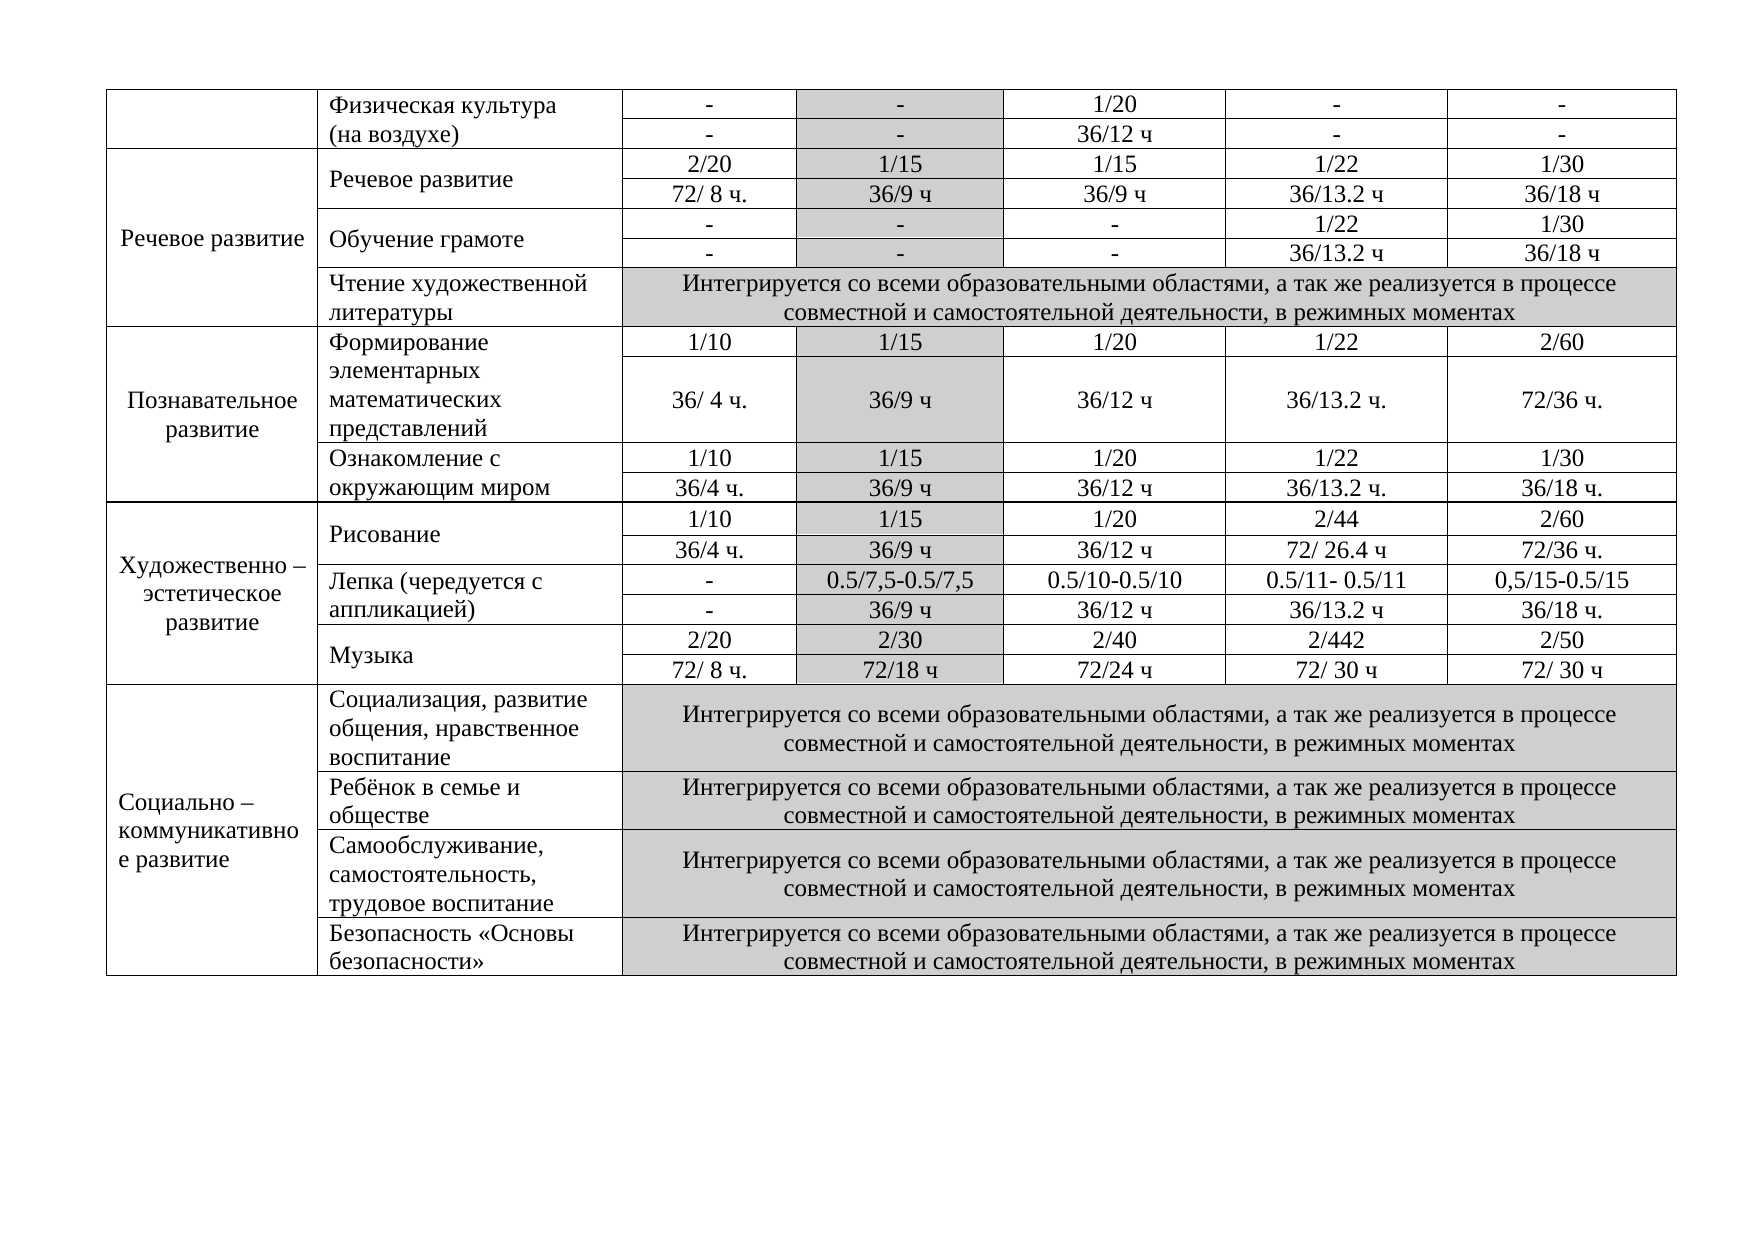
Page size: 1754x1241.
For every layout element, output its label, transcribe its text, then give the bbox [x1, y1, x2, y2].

table_cell 1/22 [1226, 149, 1447, 178]
table_cell Социально – коммуникативное развитие [107, 685, 317, 975]
table_cell 36/12 ч [1004, 357, 1225, 442]
table_cell Физическая культура (на воздухе) [318, 90, 622, 148]
table_cell - [623, 90, 796, 118]
table_cell - [797, 239, 1003, 267]
table_cell Интегрируется со всеми образовательными областями, а так же реализуется в процессе совместной и самостоятельной деятельности, в режимных моментах [623, 685, 1676, 771]
table_cell 72/ 26.4 ч [1226, 536, 1447, 564]
table_cell Речевое развитие [318, 149, 622, 208]
table_cell 2/44 [1226, 503, 1447, 534]
table_cell - [623, 239, 796, 267]
table_cell 1/20 [1004, 327, 1225, 356]
table_cell 1/20 [1004, 90, 1225, 118]
table_cell 1/15 [797, 327, 1003, 356]
table_cell 1/15 [1004, 149, 1225, 178]
table_cell 1/15 [797, 443, 1003, 472]
table_cell Обучение грамоте [318, 209, 622, 267]
table_cell 36/12 ч [1004, 119, 1225, 148]
table_cell 1/10 [623, 327, 796, 356]
table_cell 36/13.2 ч. [1226, 357, 1447, 442]
table_cell - [1004, 209, 1225, 237]
table_cell 36/9 ч [1004, 179, 1225, 208]
table_cell 36/13.2 ч [1226, 179, 1447, 208]
table_cell 2/30 [797, 625, 1003, 654]
table_cell - [1226, 119, 1447, 148]
table_cell 2/20 [623, 149, 796, 178]
table_cell 1/20 [1004, 443, 1225, 472]
table_cell 1/30 [1448, 209, 1676, 237]
table_cell 36/ 4 ч. [623, 357, 796, 442]
table_cell 72/ 8 ч. [623, 179, 796, 208]
table_cell 36/9 ч [797, 595, 1003, 624]
table_cell 72/24 ч [1004, 655, 1225, 683]
table_cell Самообслуживание, самостоятельность, трудовое воспитание [318, 830, 622, 917]
table_cell 1/10 [623, 443, 796, 472]
table_cell Рисование [318, 503, 622, 564]
table_cell 2/40 [1004, 625, 1225, 654]
table_cell 0.5/11- 0.5/11 [1226, 565, 1447, 594]
table_cell - [797, 119, 1003, 148]
table_cell 36/12 ч [1004, 595, 1225, 624]
table_cell 36/18 ч. [1448, 473, 1676, 501]
table_cell - [1448, 119, 1676, 148]
table_cell 1/22 [1226, 443, 1447, 472]
table_cell 72/ 30 ч [1226, 655, 1447, 683]
table_cell Интегрируется со всеми образовательными областями, а так же реализуется в процессе совместной и самостоятельной деятельности, в режимных моментах [623, 268, 1676, 326]
table_cell 36/18 ч [1448, 239, 1676, 267]
table_cell 36/13.2 ч [1226, 595, 1447, 624]
table_cell Познавательное развитие [107, 327, 317, 501]
table_cell 1/15 [797, 503, 1003, 534]
table_cell Музыка [318, 625, 622, 683]
table_cell Социализация, развитие общения, нравственное воспитание [318, 685, 622, 771]
table_cell 1/15 [797, 149, 1003, 178]
table_cell 1/22 [1226, 327, 1447, 356]
table_cell 0.5/10-0.5/10 [1004, 565, 1225, 594]
table_cell Безопасность «Основы безопасности» [318, 918, 622, 975]
table_cell Художественно – эстетическое развитие [107, 503, 317, 683]
table_cell 36/13.2 ч. [1226, 473, 1447, 501]
table_cell Ребёнок в семье и обществе [318, 772, 622, 829]
table_cell - [1004, 239, 1225, 267]
table_cell 36/18 ч [1448, 179, 1676, 208]
table_cell 72/18 ч [797, 655, 1003, 683]
table_cell 1/22 [1226, 209, 1447, 237]
table_cell Формирование элементарных математических представлений [318, 327, 622, 442]
table_cell Чтение художественной литературы [318, 268, 622, 326]
table_cell 36/12 ч [1004, 473, 1225, 501]
table_cell Ознакомление с окружающим миром [318, 443, 622, 501]
table_cell 36/9 ч [797, 536, 1003, 564]
table_cell 1/30 [1448, 149, 1676, 178]
table_cell 36/4 ч. [623, 536, 796, 564]
table_cell 2/50 [1448, 625, 1676, 654]
table_cell - [1448, 90, 1676, 118]
table_cell 36/13.2 ч [1226, 239, 1447, 267]
table_cell 36/9 ч [797, 357, 1003, 442]
table_cell 1/20 [1004, 503, 1225, 534]
table_cell Интегрируется со всеми образовательными областями, а так же реализуется в процессе совместной и самостоятельной деятельности, в режимных моментах [623, 772, 1676, 829]
table_cell 72/36 ч. [1448, 536, 1676, 564]
table_cell 1/10 [623, 503, 796, 534]
table_cell Интегрируется со всеми образовательными областями, а так же реализуется в процессе совместной и самостоятельной деятельности, в режимных моментах [623, 830, 1676, 917]
table_cell 2/60 [1448, 327, 1676, 356]
table_cell Интегрируется со всеми образовательными областями, а так же реализуется в процессе совместной и самостоятельной деятельности, в режимных моментах [623, 918, 1676, 975]
table_cell - [797, 209, 1003, 237]
table_cell 2/60 [1448, 503, 1676, 534]
table_cell - [623, 119, 796, 148]
table_cell - [623, 595, 796, 624]
table_cell 36/9 ч [797, 473, 1003, 501]
table_cell 1/30 [1448, 443, 1676, 472]
table_cell 0,5/15-0.5/15 [1448, 565, 1676, 594]
table_cell 36/18 ч. [1448, 595, 1676, 624]
table_cell - [1226, 90, 1447, 118]
table_cell 72/ 30 ч [1448, 655, 1676, 683]
table_cell 72/36 ч. [1448, 357, 1676, 442]
table_cell Лепка (чередуется с аппликацией) [318, 565, 622, 624]
table_cell - [623, 209, 796, 237]
table_cell 36/4 ч. [623, 473, 796, 501]
table_cell Речевое развитие [107, 149, 317, 326]
table_cell - [623, 565, 796, 594]
table_cell 72/ 8 ч. [623, 655, 796, 683]
table_cell 0.5/7,5-0.5/7,5 [797, 565, 1003, 594]
table_cell 36/9 ч [797, 179, 1003, 208]
table_cell 36/12 ч [1004, 536, 1225, 564]
table_cell 2/20 [623, 625, 796, 654]
table_cell 2/442 [1226, 625, 1447, 654]
table_cell - [797, 90, 1003, 118]
